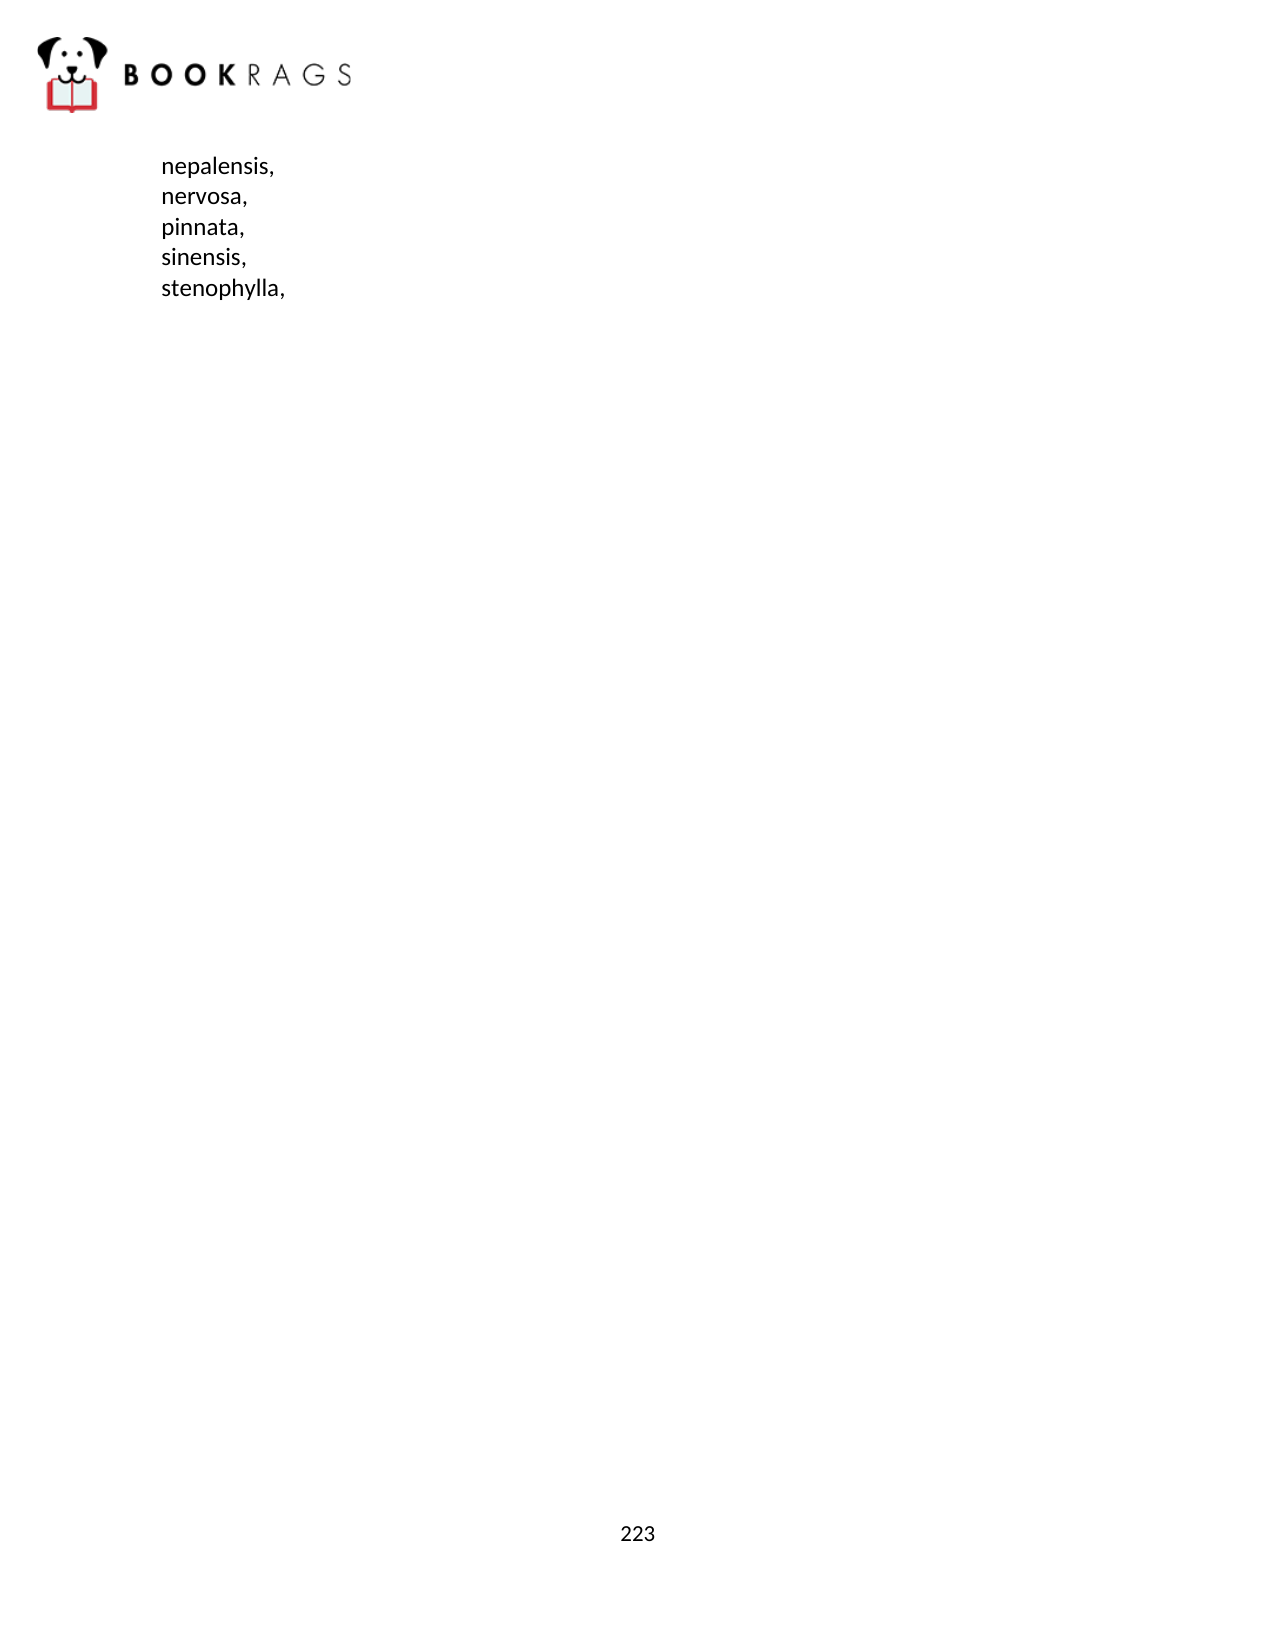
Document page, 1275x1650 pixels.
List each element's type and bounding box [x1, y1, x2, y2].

text [150, 150, 1125, 303]
picture [37, 37, 351, 113]
